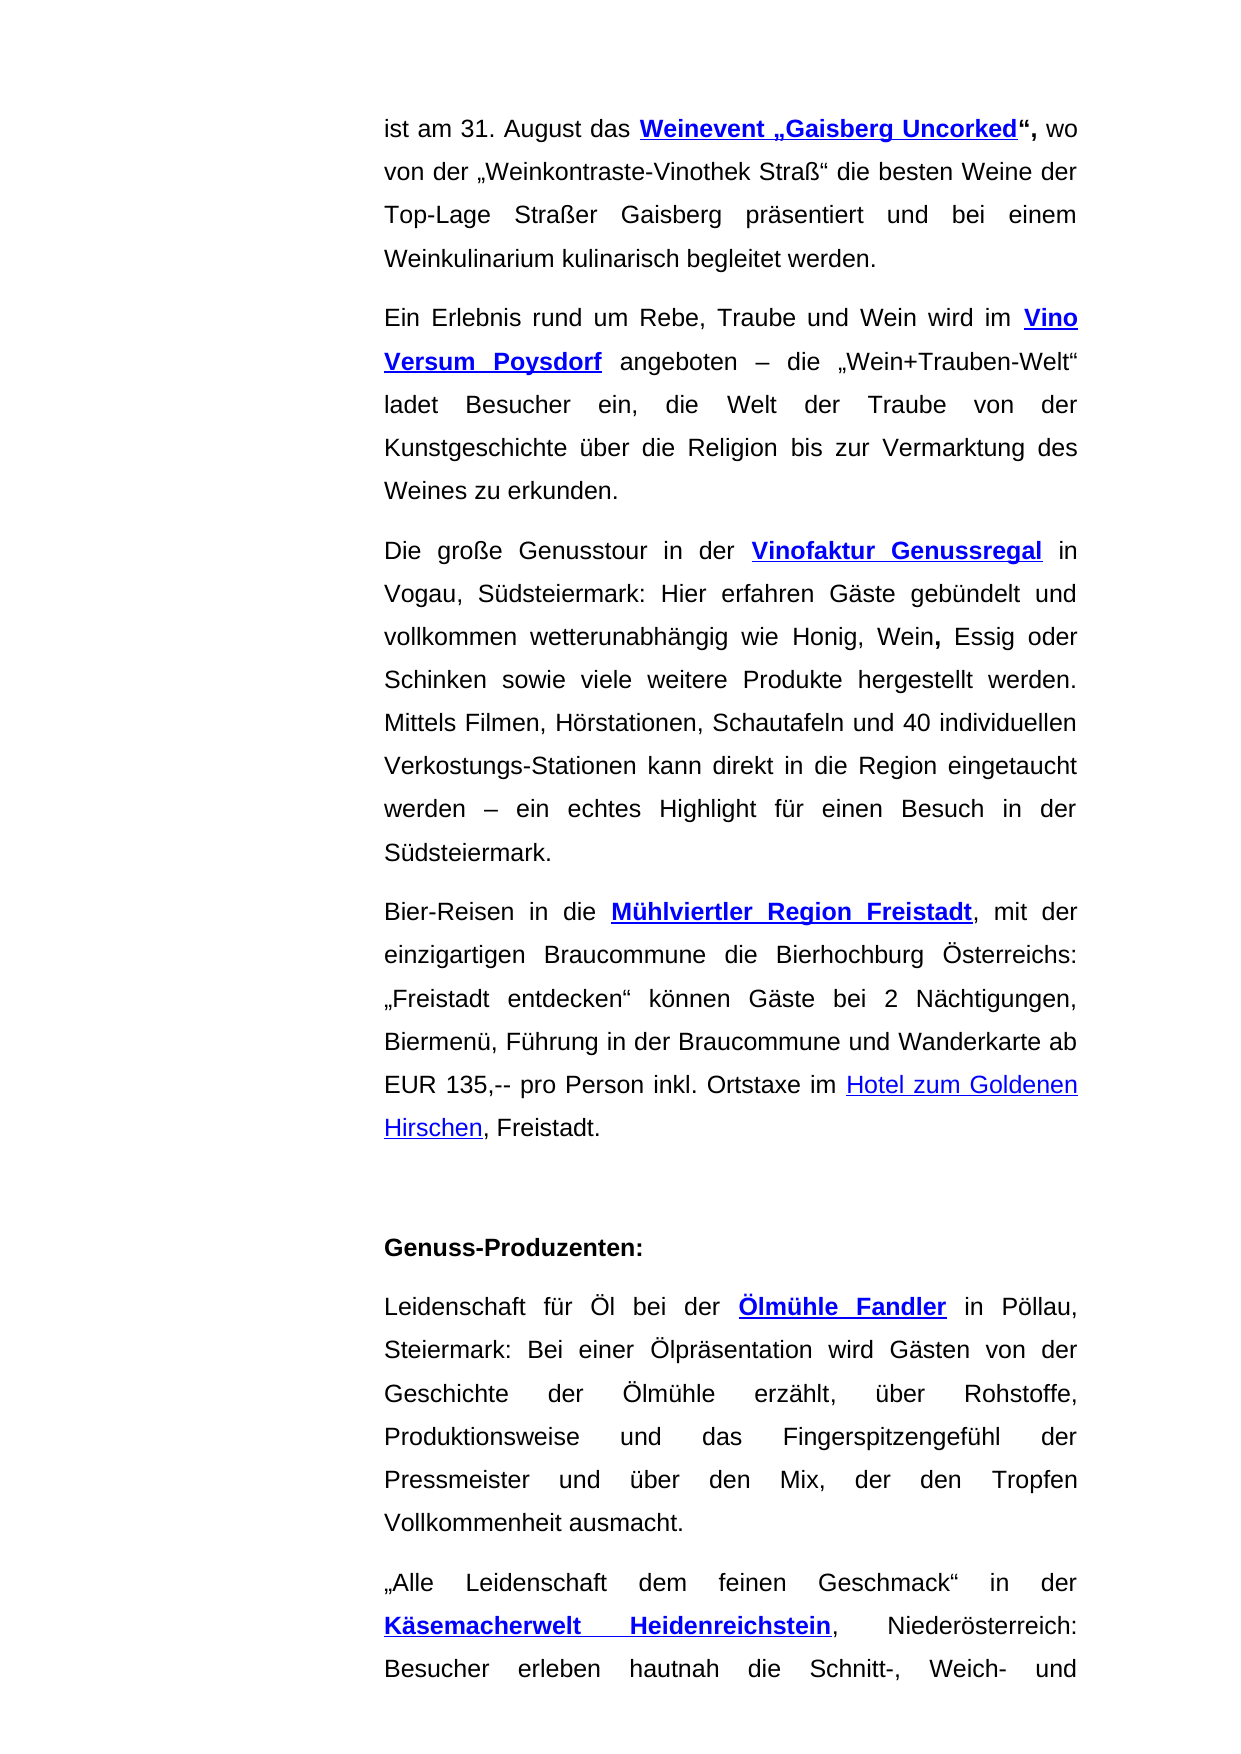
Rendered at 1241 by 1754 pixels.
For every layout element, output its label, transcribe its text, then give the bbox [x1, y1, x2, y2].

text Bier-Reisen in die Mühlviertler Region Freistadt, mit der einzigartigen Braucommune die Bierhochburg Österreichs: „Freistadt entdecken“ können Gäste bei 2 Nächtigungen, Biermenü, Führung in der Braucommune und Wanderkarte ab EUR 135,-- pro Person inkl. Ortstaxe im Hotel zum Goldenen Hirschen, Freistadt. [384, 897, 1078, 1142]
text Ein Erlebnis rund um Rebe, Traube und Wein wird im Vino Versum Poysdorf angeboten – die „Wein+Trauben-Welt“ ladet Besucher ein, die Welt der Traube von der Kunstgeschichte über die Religion bis zur Vermarktung des Weines zu erkunden. [384, 303, 1078, 504]
text Die große Genusstour in der Vinofaktur Genussregal in Vogau, Südsteiermark: Hier erfahren Gäste gebündelt und vollkommen wetterunabhängig wie Honig, Wein, Essig oder Schinken sowie viele weitere Produkte hergestellt werden. Mittels Filmen, Hörstationen, Schautafeln und 40 individuellen Verkostungs-Stationen kann direkt in die Region eingetaucht werden – ein echtes Highlight für einen Besuch in der Südsteiermark. [384, 536, 1078, 866]
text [384, 1568, 1078, 1683]
text Leidenschaft für Öl bei der Ölmühle Fandler in Pöllau, Steiermark: Bei einer Ölpräsentation wird Gästen von der Geschichte der Ölmühle erzählt, über Rohstoffe, Produktionsweise und das Fingerspitzengefühl der Pressmeister und über den Mix, der den Tropfen Vollkommenheit ausmacht. [384, 1292, 1078, 1537]
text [384, 114, 1078, 272]
text Genuss-Produzenten: [384, 1232, 1078, 1261]
